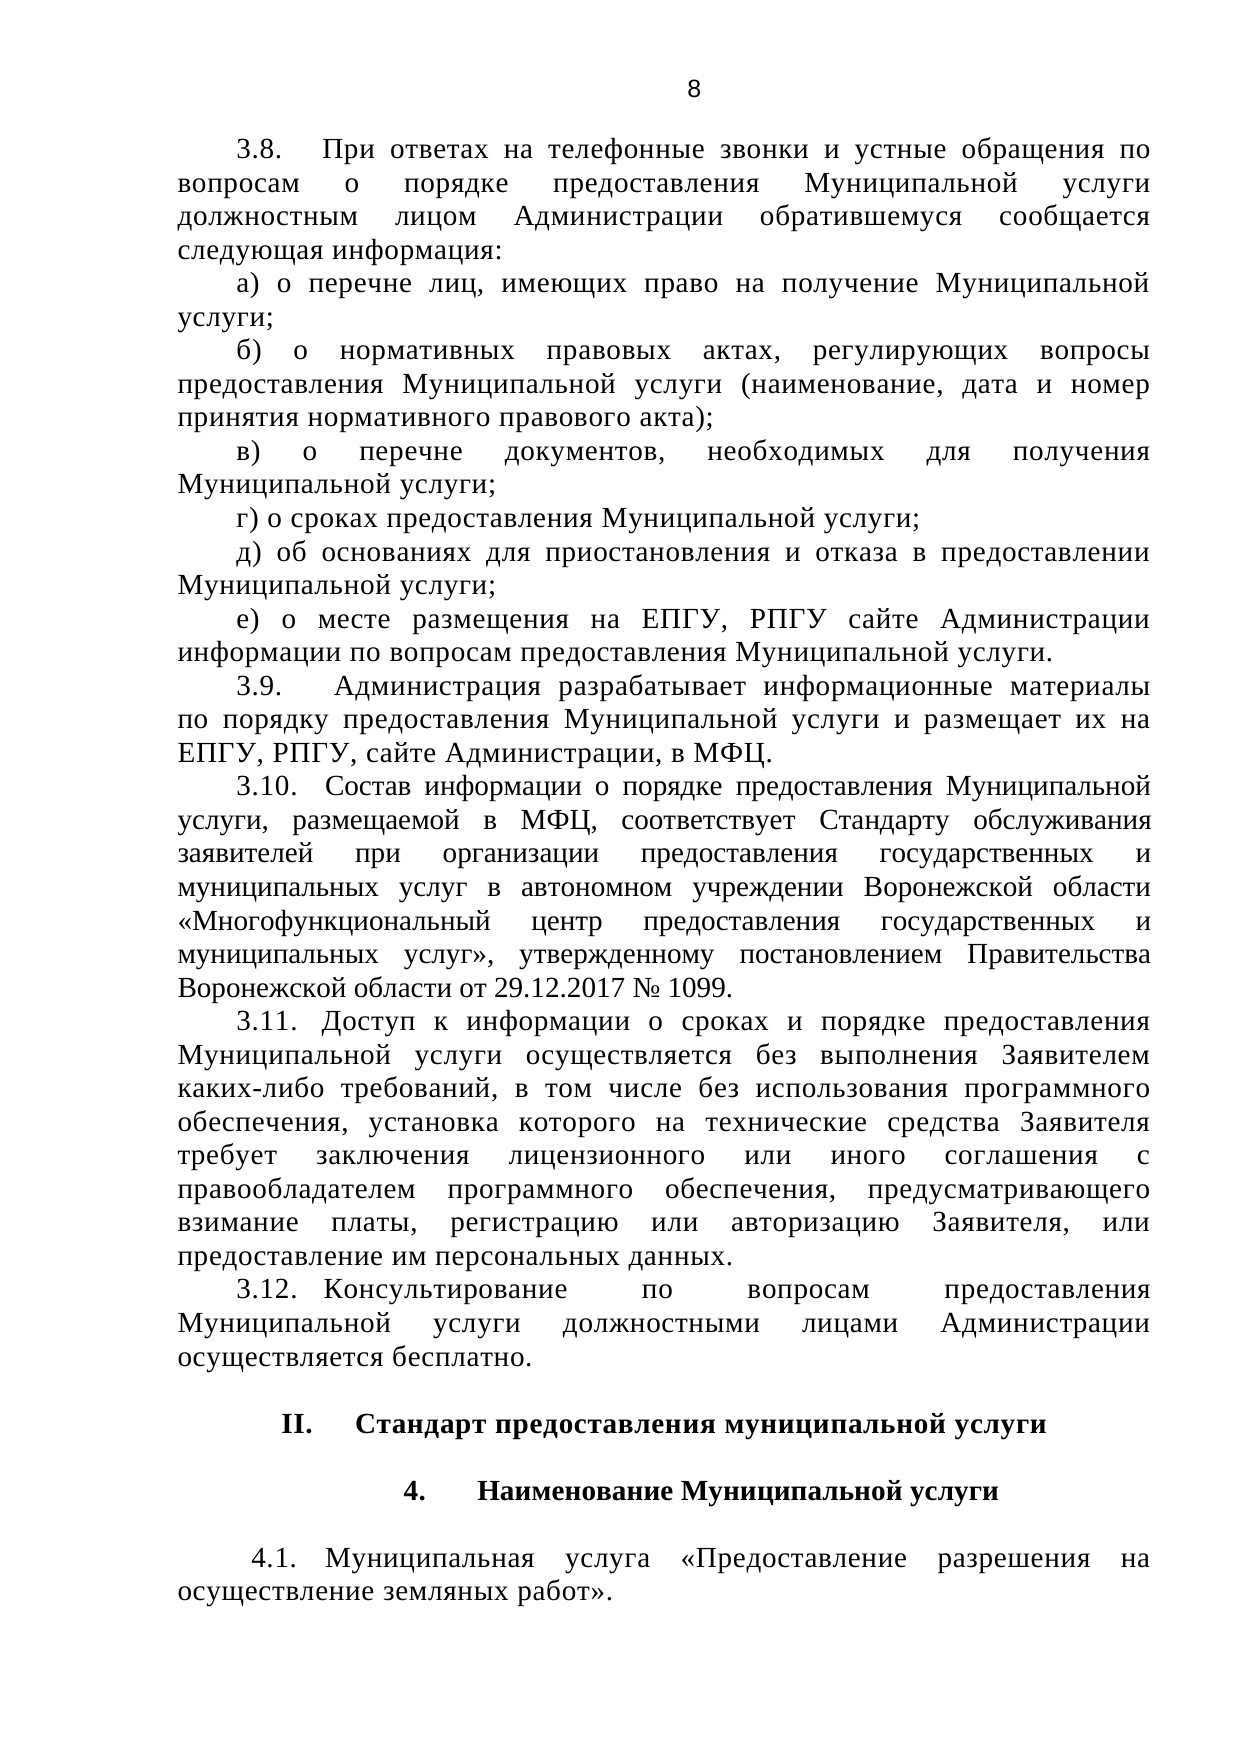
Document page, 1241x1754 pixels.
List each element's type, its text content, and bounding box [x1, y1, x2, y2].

text а) о перечне лиц, имеющих право на получение Муниципальной услуги; [177, 265, 1152, 332]
text е) о месте размещения на ЕПГУ, РПГУ сайте Администрации информации по вопросам предоставления Муниципальной услуги. [177, 601, 1152, 668]
text г) о сроках предоставления Муниципальной услуги; [177, 500, 1152, 534]
list При ответах на телефонные звонки и устные обращения по вопросам о порядке предоставления Муниципальной услуги должностным лицом Администрации обратившемуся сообщается следующая информация: [177, 131, 1152, 265]
list Администрация разрабатывает информационные материалы по порядку предоставления Муниципальной услуги и размещает их на ЕПГУ, РПГУ, сайте Администрации, в МФЦ. [177, 668, 1152, 768]
text д) об основаниях для приостановления и отказа в предоставлении Муниципальной услуги; [177, 534, 1152, 601]
list Консультирование по вопросам предоставления Муниципальной услуги должностными лицами Администрации осуществляется бесплатно. [177, 1272, 1152, 1372]
list Стандарт предоставления муниципальной услуги [177, 1406, 1152, 1439]
list Состав информации о порядке предоставления Муниципальной услуги, размещаемой в МФЦ, соответствует Стандарту обслуживания заявителей при организации предоставления государственных и муниципальных услуг в автономном учреждении Воронежской области «Многофункциональный центр предоставления государственных и муниципальных услуг», утвержденному постановлением Правительства Воронежской области от 29.12.2017 № 1099. [177, 768, 1152, 1003]
text б) о нормативных правовых актах, регулирующих вопросы предоставления Муниципальной услуги (наименование, дата и номер принятия нормативного правового акта); [177, 332, 1152, 433]
text в) о перечне документов, необходимых для получения Муниципальной услуги; [177, 433, 1152, 500]
list Наименование Муниципальной услуги [177, 1473, 1152, 1506]
list Муниципальная услуга «Предоставление разрешения на осуществление земляных работ». [177, 1540, 1152, 1607]
list Доступ к информации о сроках и порядке предоставления Муниципальной услуги осуществляется без выполнения Заявителем каких-либо требований, в том числе без использования программного обеспечения, установка которого на технические средства Заявителя требует заключения лицензионного или иного соглашения с правообладателем программного обеспечения, предусматривающего взимание платы, регистрацию или авторизацию Заявителя, или предоставление им персональных данных. [177, 1003, 1152, 1272]
